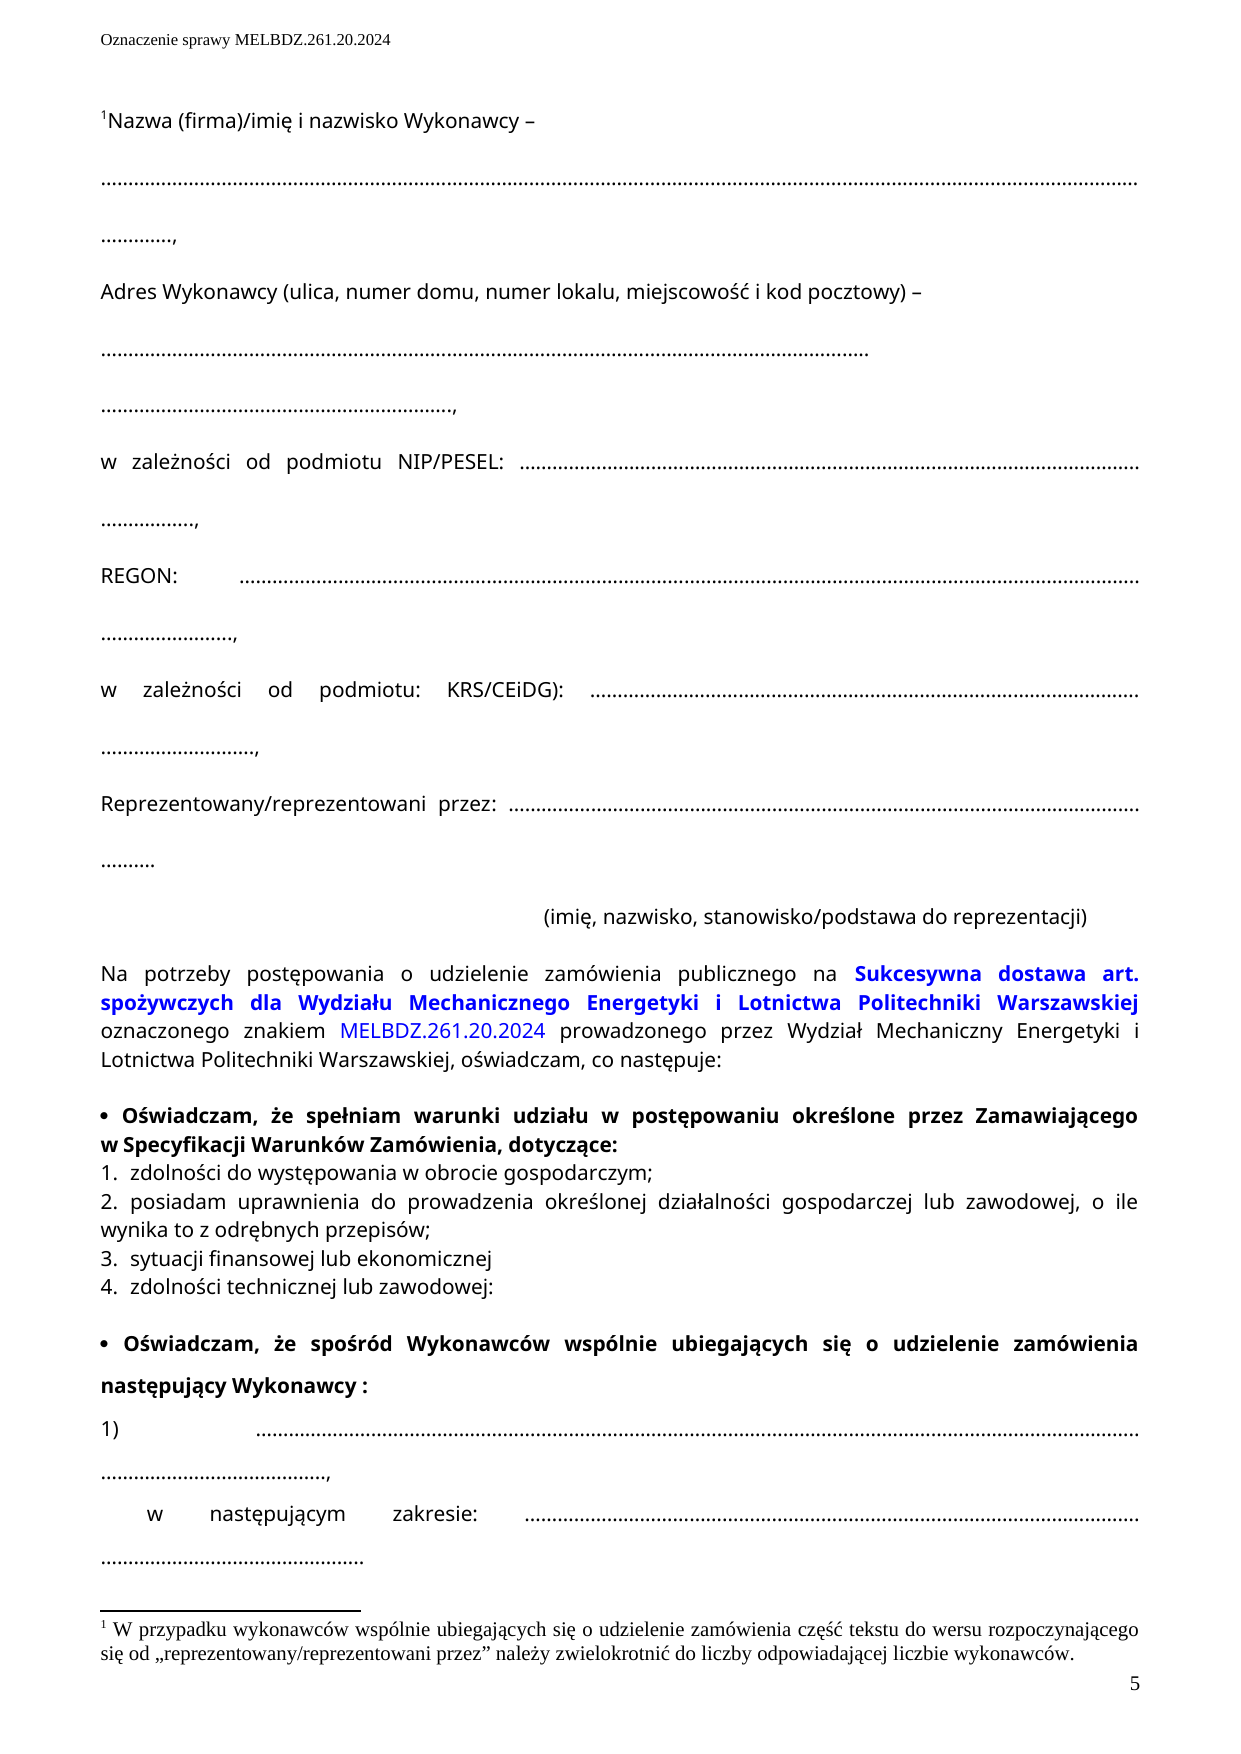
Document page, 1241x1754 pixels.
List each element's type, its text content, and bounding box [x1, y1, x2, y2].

list zdolności technicznej lub zawodowej: [100, 1272, 1140, 1301]
text …………………………………………………………………………………………………………………………..………………………………………………………., [100, 334, 1140, 419]
text Nazwa (firma)/imię i nazwisko Wykonawcy – [100, 106, 1140, 135]
text w zależności od podmiotu: KRS/CEiDG): ………………………………………………………………..……….…………….………………………., [100, 675, 1140, 760]
list zdolności do występowania w obrocie gospodarczym; [100, 1158, 1140, 1187]
text …………………………………………………………………………………………………………………………………………………………………………………., [100, 163, 1140, 248]
text w następującym zakresie: ………………………………………………………………………………………………….……………………………….……….. [100, 1499, 1140, 1571]
text Adres Wykonawcy (ulica, numer domu, numer lokalu, miejscowość i kod pocztowy) – [100, 277, 1140, 305]
list sytuacji finansowej lub ekonomicznej [100, 1244, 1140, 1272]
text (imię, nazwisko, stanowisko/podstawa do reprezentacji) [507, 902, 1140, 931]
text Oświadczam, że spełniam warunki udziału w postępowaniu określone przez Zamawiającego w Specyfikacji Warunków Zamówienia, dotyczące: [100, 1102, 1140, 1158]
text 1) ……………………………………………………………………………………………………………………………………………..………………………………….., [100, 1414, 1140, 1485]
text Oświadczam, że spośród Wykonawców wspólnie ubiegających się o udzielenie zamówienia następujący Wykonawcy : [100, 1329, 1140, 1400]
text Reprezentowany/reprezentowani przez: …………………………………………………………………………………………………….………. [100, 789, 1140, 874]
list posiadam uprawnienia do prowadzenia określonej działalności gospodarczej lub zawodowej, o ile wynika to z odrębnych przepisów; [100, 1187, 1140, 1244]
text w zależności od podmiotu NIP/PESEL: …………………………………………………………………………………………………..…………….., [100, 447, 1140, 533]
text REGON: ………………………………………………………………………………………………………………………………………………..…………………..., [100, 561, 1140, 647]
text Na potrzeby postępowania o udzielenie zamówienia publicznego na Sukcesywna dostawa art. spożywczych dla Wydziału Mechanicznego Energetyki i Lotnictwa Politechniki Warszawskiej oznaczonego znakiem MELBDZ.261.20.2024 prowadzonego przez Wydział Mechaniczny Energetyki i Lotnictwa Politechniki Warszawskiej, oświadczam, co następuje: [100, 959, 1140, 1073]
